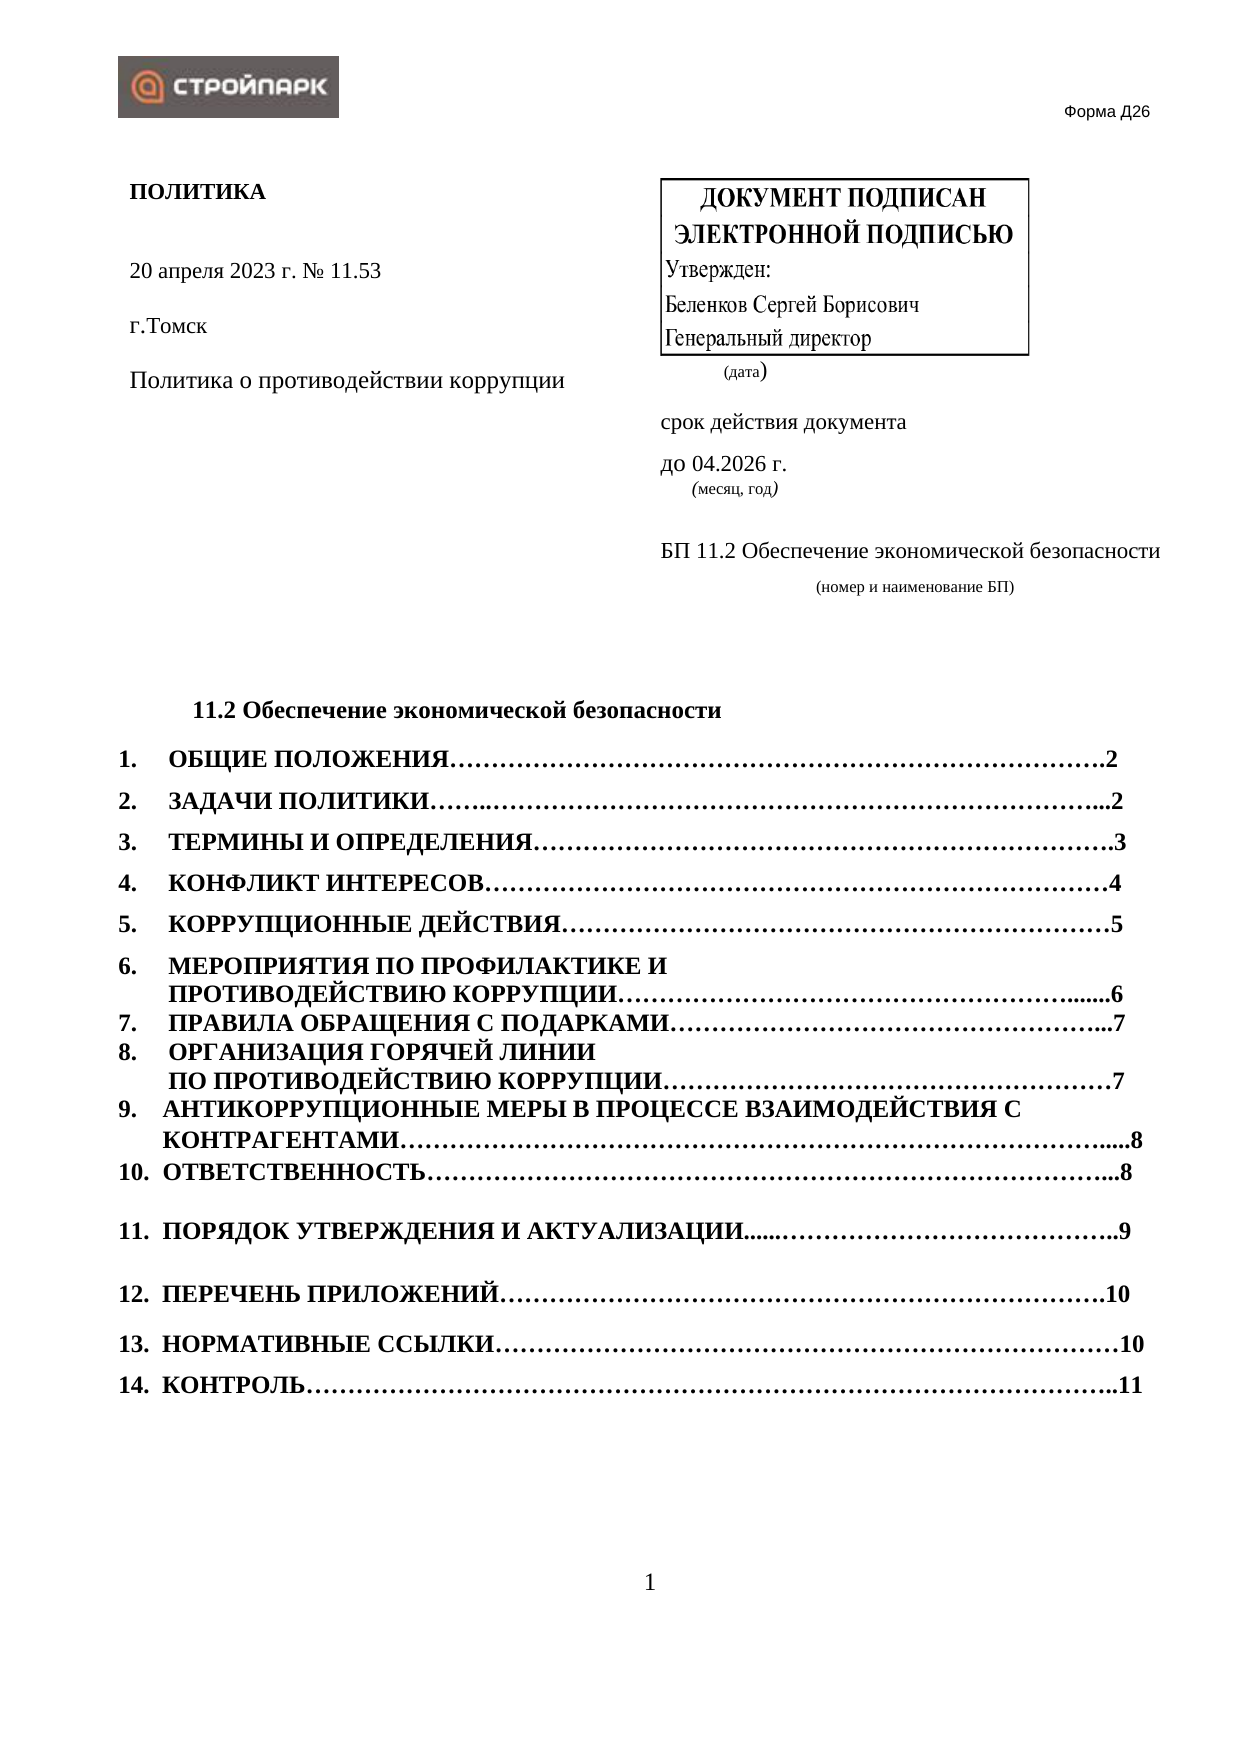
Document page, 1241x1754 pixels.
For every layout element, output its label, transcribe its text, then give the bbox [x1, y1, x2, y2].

text ПРОТИВОДЕЙСТВИЮ КОРРУПЦИИ……………………………………………….......6 [118, 979, 1181, 1008]
text 7. ПРАВИЛА ОБРАЩЕНИЯ С ПОДАРКАМИ……………………………………………...7 [118, 1008, 1181, 1037]
list АНТИКОРРУПЦИОННЫЕ МЕРЫ В ПРОЦЕССЕ ВЗАИМОДЕЙСТВИЯ С КОНТРАГЕНТАМИ………………………………………………………………………….....8 [118, 1094, 1181, 1154]
text 3. ТЕРМИНЫ И ОПРЕДЕЛЕНИЯ…………………………………………………………….3 [118, 827, 1181, 856]
table_header ПОЛИТИКА 20 апреля 2023 г. № 11.53 г.Томск Политика о противодействии коррупции [118, 179, 649, 611]
text 5. КОРРУПЦИОнные действия…………………………………………………………5 [118, 909, 1181, 938]
list ОТВЕТСТВЕННОСТЬ………………………………………………………………………...8 [118, 1157, 1181, 1185]
subtitle 12. ПЕРЕЧЕНЬ ПРИЛОЖЕНИЙ……………………………………………………………….10 [118, 1272, 1181, 1308]
text 13. нормативные ссылки…………………………………………………………………10 [118, 1329, 1181, 1357]
picture [660, 178, 1030, 356]
text 4. КОНФЛИКТ ИНТЕРЕСОВ…………………………………………………………………4 [118, 868, 1181, 897]
picture [118, 56, 339, 118]
list ПОРЯДОК УТВЕРЖДЕНИЯ И АКТУАЛИЗАЦИИ......…………………………………..9 [118, 1216, 1181, 1245]
text 8. ОРГАНИЗАЦИЯ ГОРЯЧЕЙ ЛИНИИ [118, 1037, 1181, 1066]
text ПО ПРОТИВОДЕЙСТВИЮ КОРРУПЦИИ………………………………………………7 [118, 1066, 1181, 1094]
text 6. МЕРОПРИЯТИЯ ПО ПРОФИЛАКТИКЕ И [118, 951, 1181, 979]
text 14. КОНТРОЛЬ……………………………………………………………………………………..11 [118, 1370, 1181, 1399]
table_header (дата) срок действия документа до 04.2026 г. (месяц, год) БП 11.2 Обеспечение экономической безопасности (номер и наименование БП) [649, 179, 1181, 611]
text 11.2 Обеспечение экономической безопасности [118, 688, 1181, 724]
text 2. ЗАДАЧИ ПОЛИТИКИ…….. ………………………………………………………………...2 [118, 786, 1181, 814]
text 1. ОБЩИЕ ПОЛОЖЕНИЯ…………………………………………………………………….2 [118, 744, 1181, 773]
